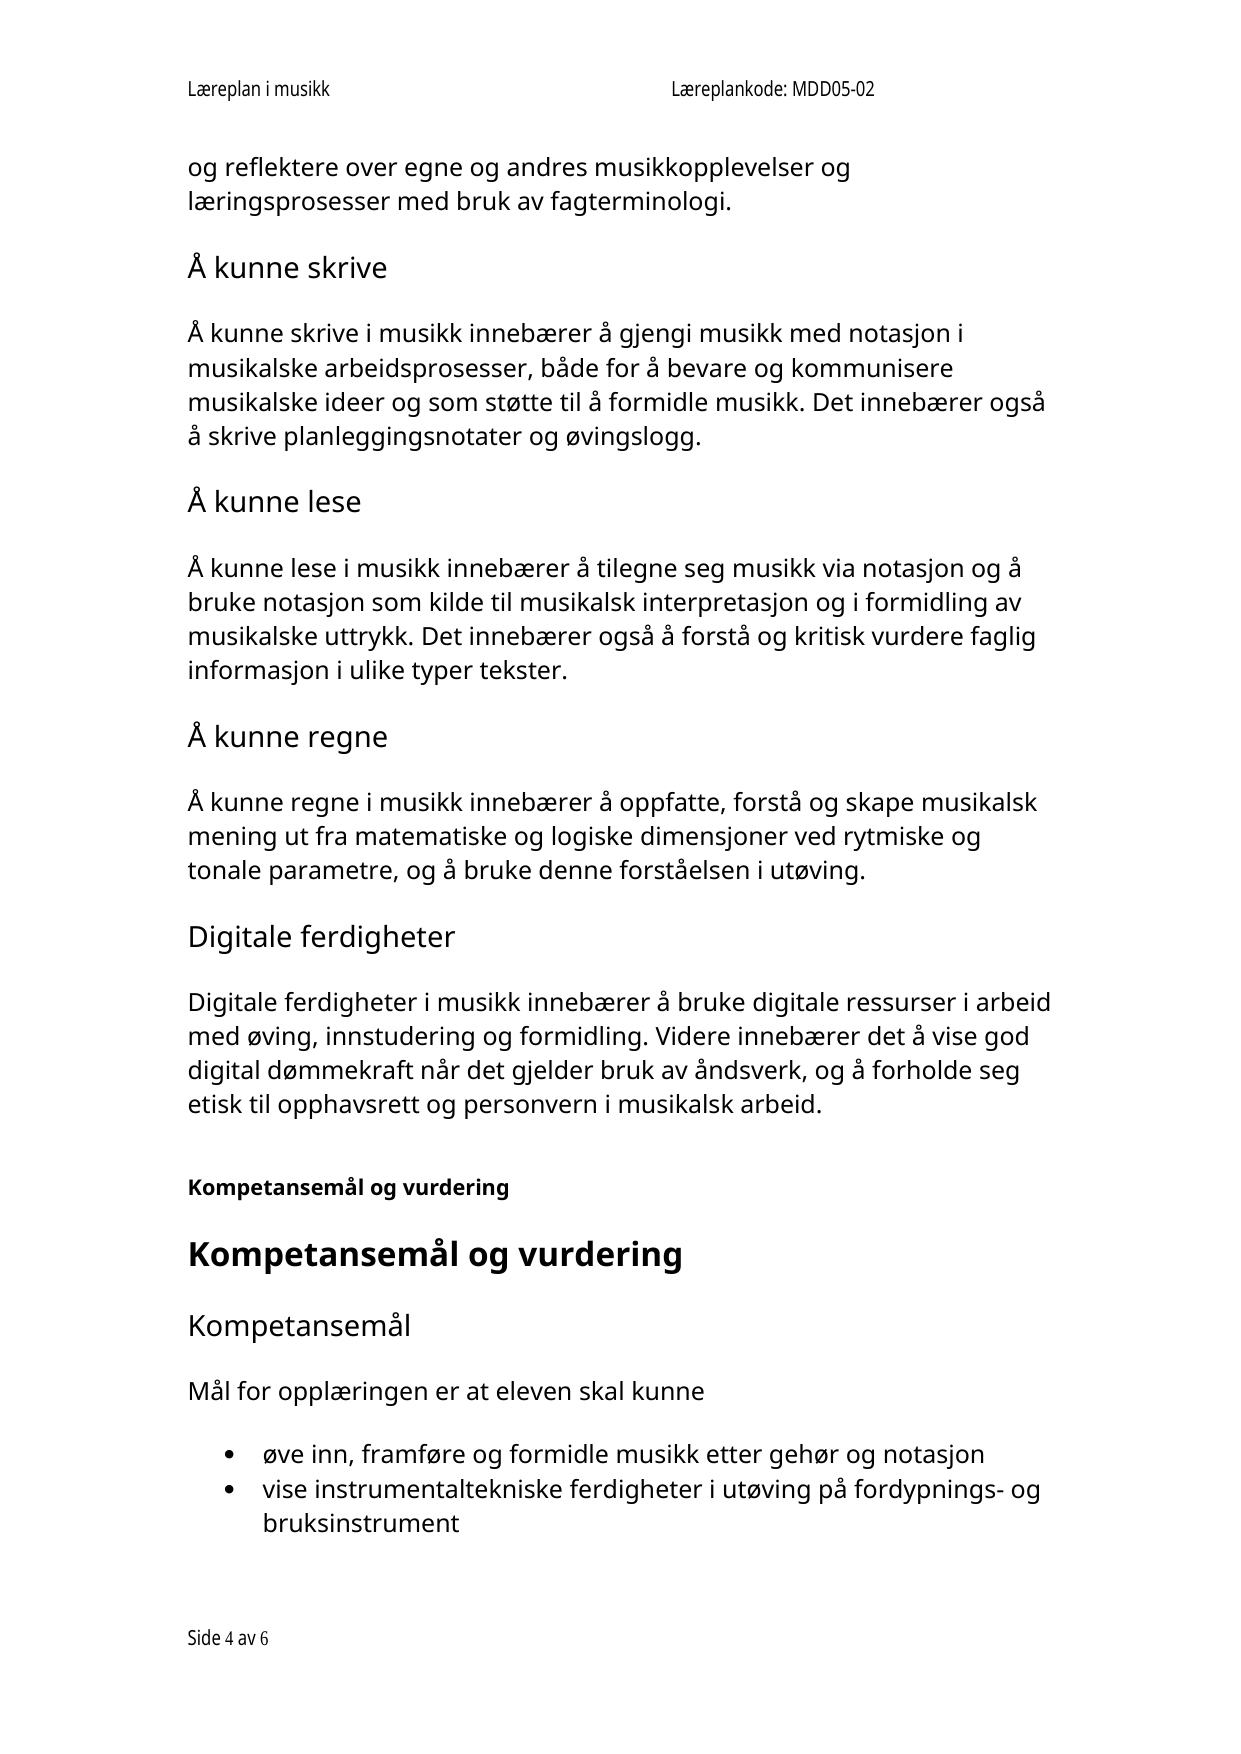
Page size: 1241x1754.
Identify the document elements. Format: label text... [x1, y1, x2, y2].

text Å kunne regne i musikk innebærer å oppfatte, forstå og skape musikalsk mening ut fra matematiske og logiske dimensjoner ved rytmiske og tonale parametre, og å bruke denne forståelsen i utøving. [187, 785, 1053, 887]
subtitle Kompetansemål og vurdering [187, 1150, 1053, 1201]
text Å kunne lese i musikk innebærer å tilegne seg musikk via notasjon og å bruke notasjon som kilde til musikalsk interpretasjon og i formidling av musikalske uttrykk. Det innebærer også å forstå og kritisk vurdere faglig informasjon i ulike typer tekster. [187, 550, 1053, 687]
list øve inn, framføre og formidle musikk etter gehør og notasjon [225, 1437, 1053, 1471]
text Mål for opplæringen er at eleven skal kunne [187, 1374, 1053, 1408]
list vise instrumentaltekniske ferdigheter i utøving på fordypnings- og bruksinstrument [225, 1471, 1053, 1539]
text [187, 150, 1053, 218]
text Å kunne skrive i musikk innebærer å gjengi musikk med notasjon i musikalske arbeidsprosesser, både for å bevare og kommunisere musikalske ideer og som støtte til å formidle musikk. Det innebærer også å skrive planleggingsnotater og øvingslogg. [187, 316, 1053, 452]
subtitle Kompetansemål og vurdering [187, 1231, 1053, 1276]
subtitle Å kunne regne [187, 716, 1053, 756]
subtitle Digitale ferdigheter [187, 916, 1053, 956]
subtitle Kompetansemål [187, 1305, 1053, 1345]
subtitle Å kunne skrive [187, 247, 1053, 287]
subtitle Å kunne lese [187, 482, 1053, 521]
text Digitale ferdigheter i musikk innebærer å bruke digitale ressurser i arbeid med øving, innstudering og formidling. Videre innebærer det å vise god digital dømmekraft når det gjelder bruk av åndsverk, og å forholde seg etisk til opphavsrett og personvern i musikalsk arbeid. [187, 985, 1053, 1121]
